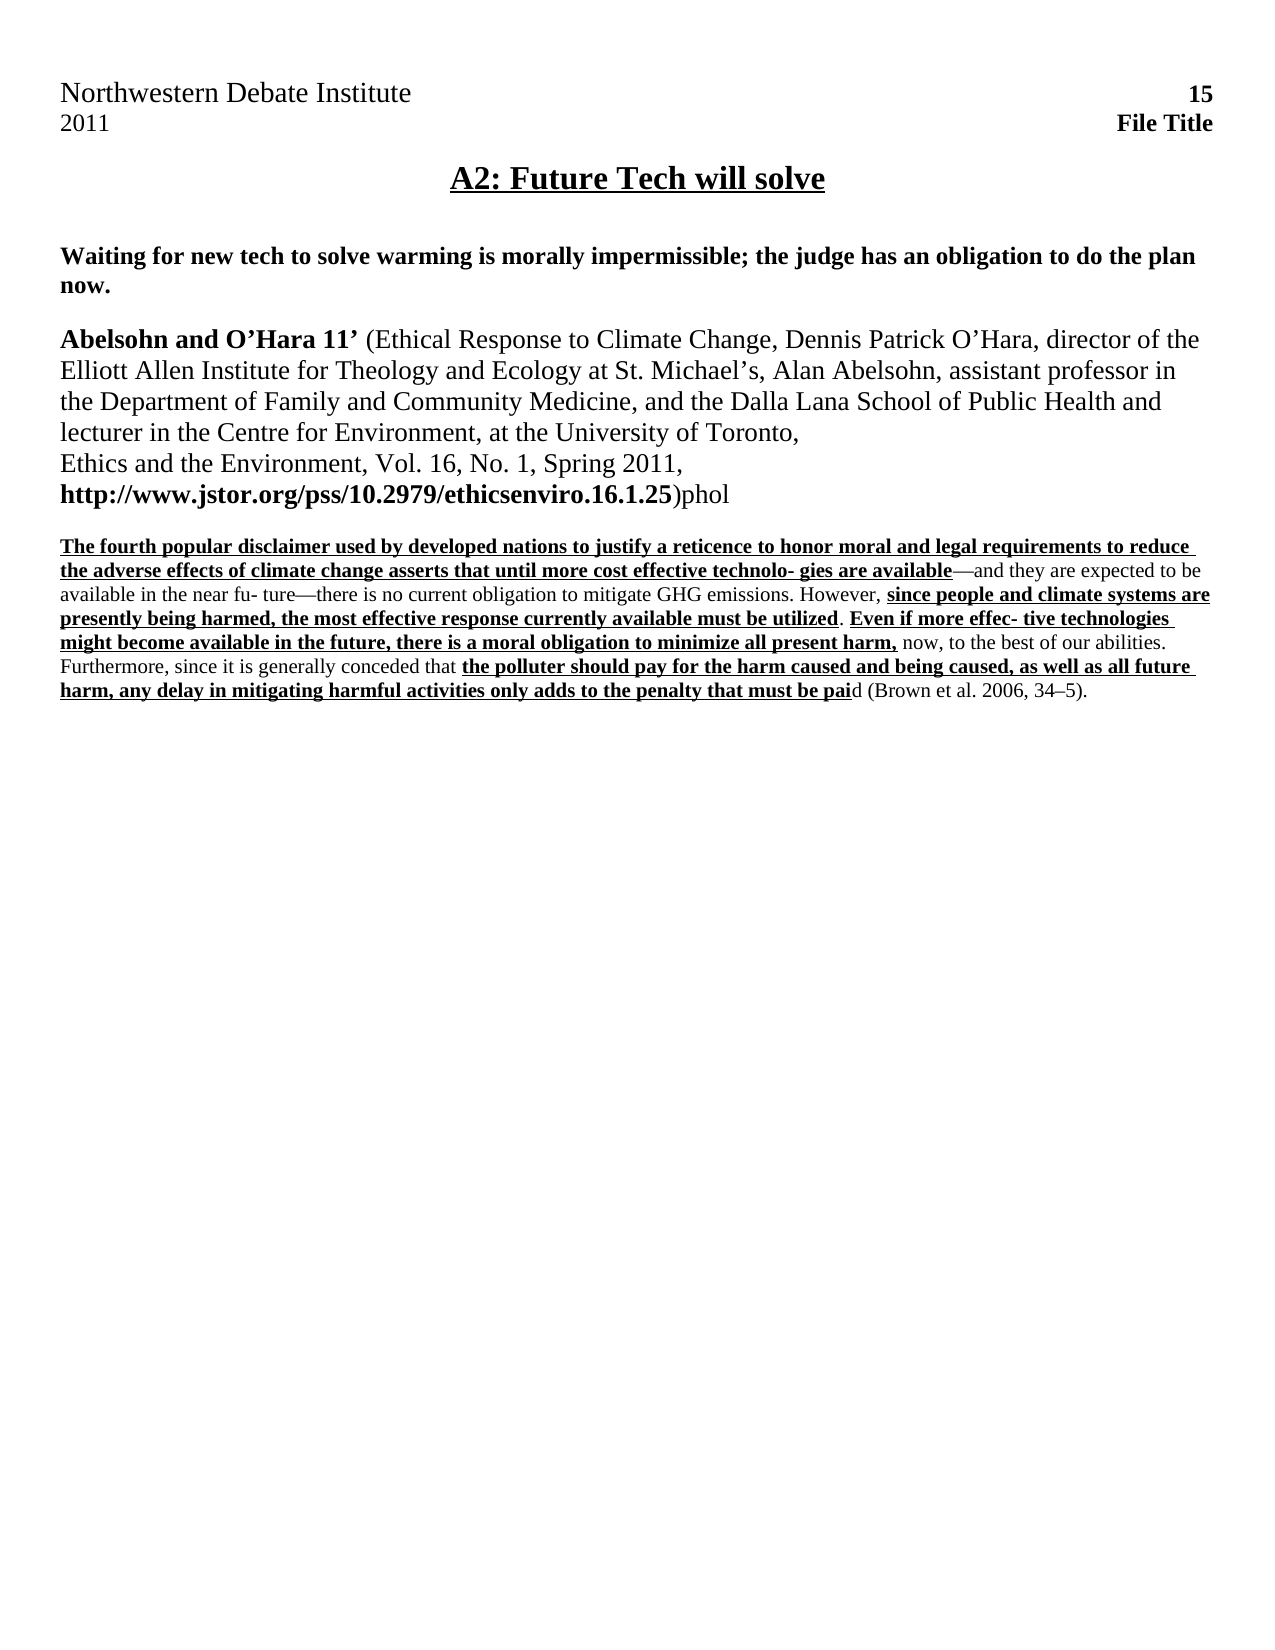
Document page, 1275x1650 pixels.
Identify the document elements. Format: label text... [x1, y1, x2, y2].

subtitle Waiting for new tech to solve warming is morally impermissible; the judge has an obligation to do the plan now. [60, 241, 1215, 299]
text Abelsohn and O’Hara 11’ (Ethical Response to Climate Change, Dennis Patrick O’Hara, director of the Elliott Allen Institute for Theology and Ecology at St. Michael’s, Alan Abelsohn, assistant professor in the Department of Family and Community Medicine, and the Dalla Lana School of Public Health and lecturer in the Centre for Environment, at the University of Toronto, [60, 323, 1215, 447]
subtitle A2: Future Tech will solve [60, 158, 1215, 196]
text Ethics and the Environment, Vol. 16, No. 1, Spring 2011, http://www.jstor.org/pss/10.2979/ethicsenviro.16.1.25)phol [60, 447, 1215, 510]
text The fourth popular disclaimer used by developed nations to justify a reticence to honor moral and legal requirements to reduce the adverse effects of climate change asserts that until more cost effective technolo- gies are available—and they are expected to be available in the near fu- ture—there is no current obligation to mitigate GHG emissions. However, since people and climate systems are presently being harmed, the most effective response currently available must be utilized. Even if more effec- tive technologies might become available in the future, there is a moral obligation to minimize all present harm, now, to the best of our abilities. Furthermore, since it is generally conceded that the polluter should pay for the harm caused and being caused, as well as all future harm, any delay in mitigating harmful activities only adds to the penalty that must be paid (Brown et al. 2006, 34–5). [60, 534, 1215, 702]
